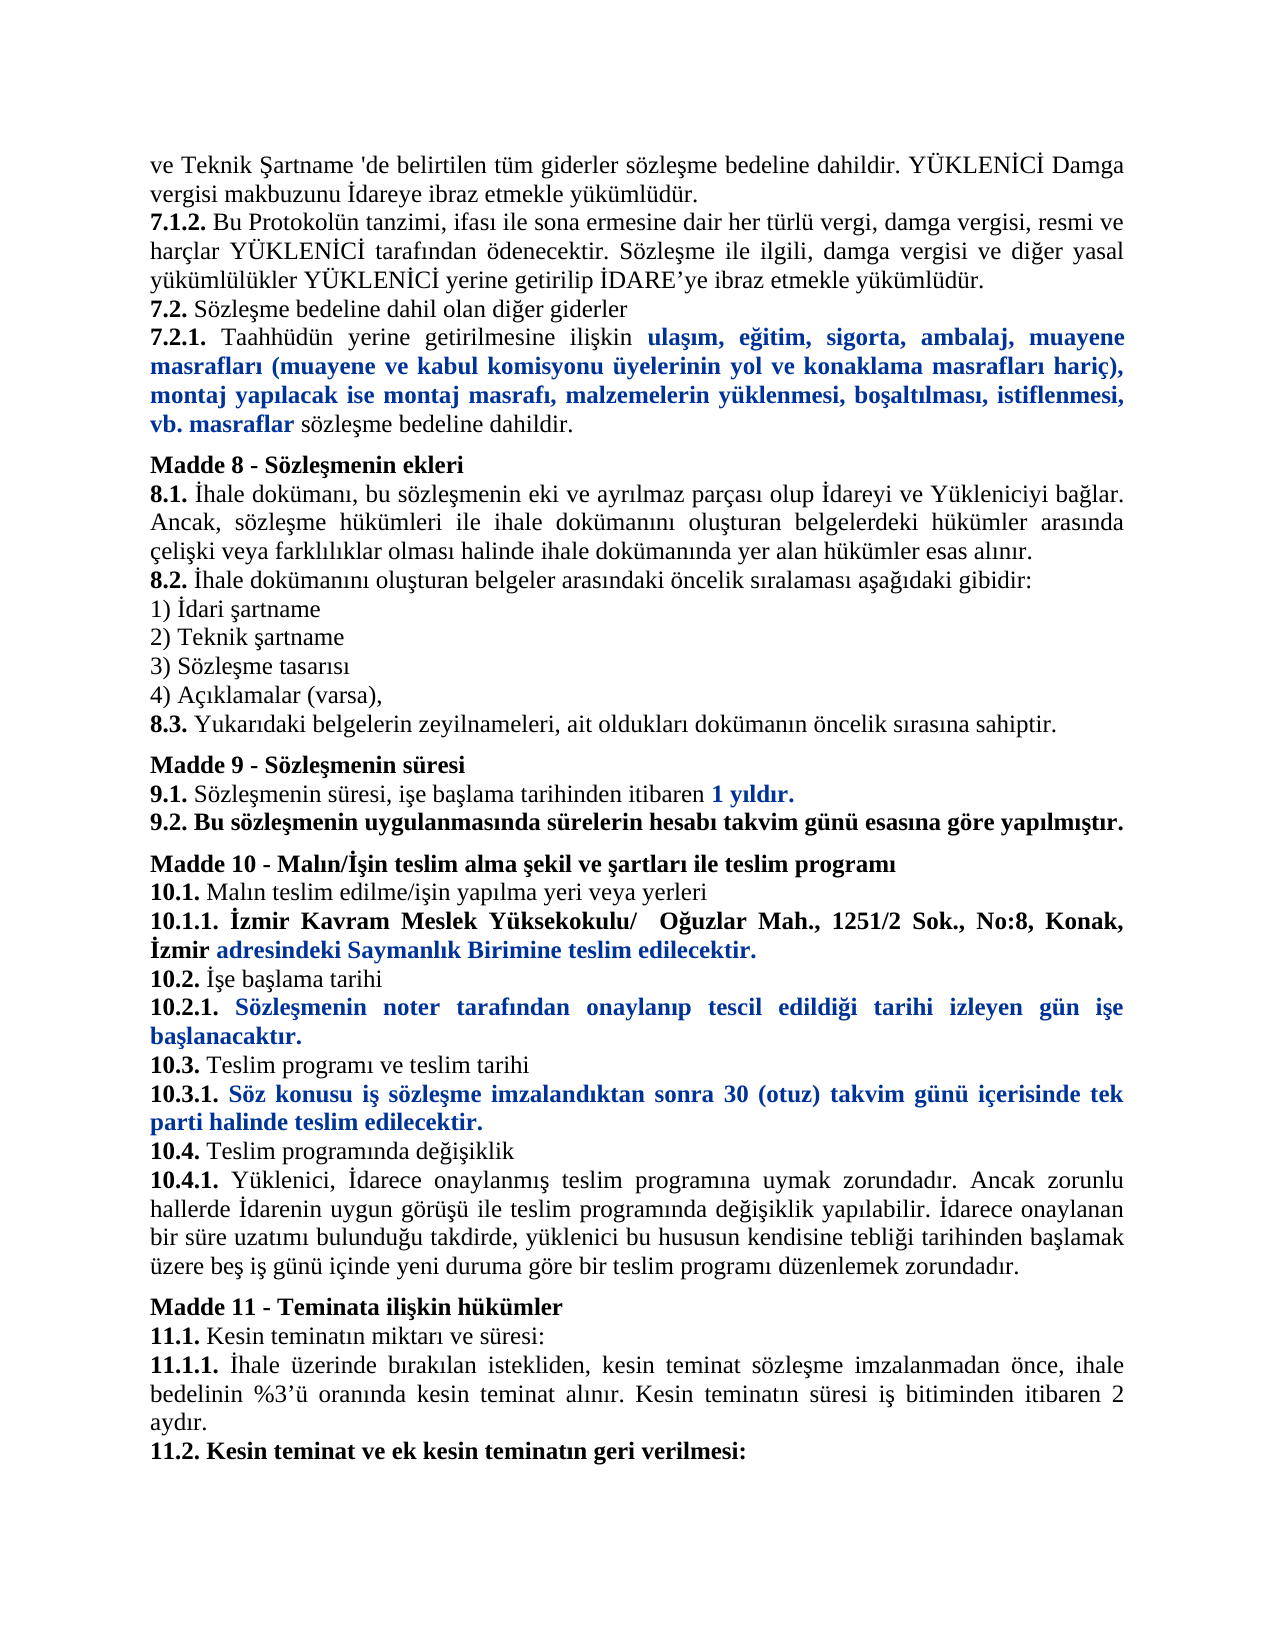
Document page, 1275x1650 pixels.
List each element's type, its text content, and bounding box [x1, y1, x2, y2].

text 8.1. İhale dokümanı, bu sözleşmenin eki ve ayrılmaz parçası olup İdareyi ve Yükleniciyi bağlar. Ancak, sözleşme hükümleri ile ihale dokümanını oluşturan belgelerdeki hükümler arasında çelişki veya farklılıklar olması halinde ihale dokümanında yer alan hükümler esas alınır. [150, 479, 1125, 565]
text 7.1.2. Bu Protokolün tanzimi, ifası ile sona ermesine dair her türlü vergi, damga vergisi, resmi ve harçlar YÜKLENİCİ tarafından ödenecektir. Sözleşme ile ilgili, damga vergisi ve diğer yasal yükümlülükler YÜKLENİCİ yerine getirilip İDARE’ye ibraz etmekle yükümlüdür. [150, 207, 1125, 294]
text 1) İdari şartname [150, 594, 1125, 622]
text 7.2. Sözleşme bedeline dahil olan diğer giderler [150, 294, 1125, 322]
text 8.2. İhale dokümanını oluşturan belgeler arasındaki öncelik sıralaması aşağıdaki gibidir: [150, 565, 1125, 594]
text 9.1. Sözleşmenin süresi, işe başlama tarihinden itibaren 1 yıldır. [150, 779, 1125, 807]
text 11.1.1. İhale üzerinde bırakılan istekliden, kesin teminat sözleşme imzalanmadan önce, ihale bedelinin %3’ü oranında kesin teminat alınır. Kesin teminatın süresi iş bitiminden itibaren 2 aydır. [150, 1350, 1125, 1436]
text Madde 10 - Malın/İşin teslim alma şekil ve şartları ile teslim programı [150, 849, 1125, 877]
text 11.1. Kesin teminatın miktarı ve süresi: [150, 1321, 1125, 1350]
text 9.2. Bu sözleşmenin uygulanmasında sürelerin hesabı takvim günü esasına göre yapılmıştır. [150, 807, 1125, 836]
text 7.2.1. Taahhüdün yerine getirilmesine ilişkin ulaşım, eğitim, sigorta, ambalaj, muayene masrafları (muayene ve kabul komisyonu üyelerinin yol ve konaklama masrafları hariç), montaj yapılacak ise montaj masrafı, malzemelerin yüklenmesi, boşaltılması, istiflenmesi, vb. masraflar sözleşme bedeline dahildir. [150, 322, 1125, 437]
text 10.1.1. İzmir Kavram Meslek Yüksekokulu/ Oğuzlar Mah., 1251/2 Sok., No:8, Konak, İzmir adresindeki Saymanlık Birimine teslim edilecektir. [150, 906, 1125, 964]
text 2) Teknik şartname [150, 622, 1125, 651]
text 10.3. Teslim programı ve teslim tarihi [150, 1050, 1125, 1079]
text 10.1. Malın teslim edilme/işin yapılma yeri veya yerleri [150, 877, 1125, 906]
text Madde 9 - Sözleşmenin süresi [150, 750, 1125, 779]
text 3) Sözleşme tasarısı [150, 651, 1125, 680]
text 10.3.1. Söz konusu iş sözleşme imzalandıktan sonra 30 (otuz) takvim günü içerisinde tek parti halinde teslim edilecektir. [150, 1079, 1125, 1136]
text 11.2. Kesin teminat ve ek kesin teminatın geri verilmesi: [150, 1436, 1125, 1465]
text Madde 8 - Sözleşmenin ekleri [150, 450, 1125, 479]
text Madde 11 - Teminata ilişkin hükümler [150, 1292, 1125, 1321]
text 8.3. Yukarıdaki belgelerin zeyilnameleri, ait oldukları dokümanın öncelik sırasına sahiptir. [150, 709, 1125, 737]
text 10.4.1. Yüklenici, İdarece onaylanmış teslim programına uymak zorundadır. Ancak zorunlu hallerde İdarenin uygun görüşü ile teslim programında değişiklik yapılabilir. İdarece onaylanan bir süre uzatımı bulunduğu takdirde, yüklenici bu hususun kendisine tebliği tarihinden başlamak üzere beş iş günü içinde yeni duruma göre bir teslim programı düzenlemek zorundadır. [150, 1165, 1125, 1280]
text 10.2.1. Sözleşmenin noter tarafından onaylanıp tescil edildiği tarihi izleyen gün işe başlanacaktır. [150, 992, 1125, 1050]
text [150, 150, 1125, 207]
text 10.2. İşe başlama tarihi [150, 964, 1125, 992]
text 10.4. Teslim programında değişiklik [150, 1136, 1125, 1165]
text 4) Açıklamalar (varsa), [150, 680, 1125, 709]
